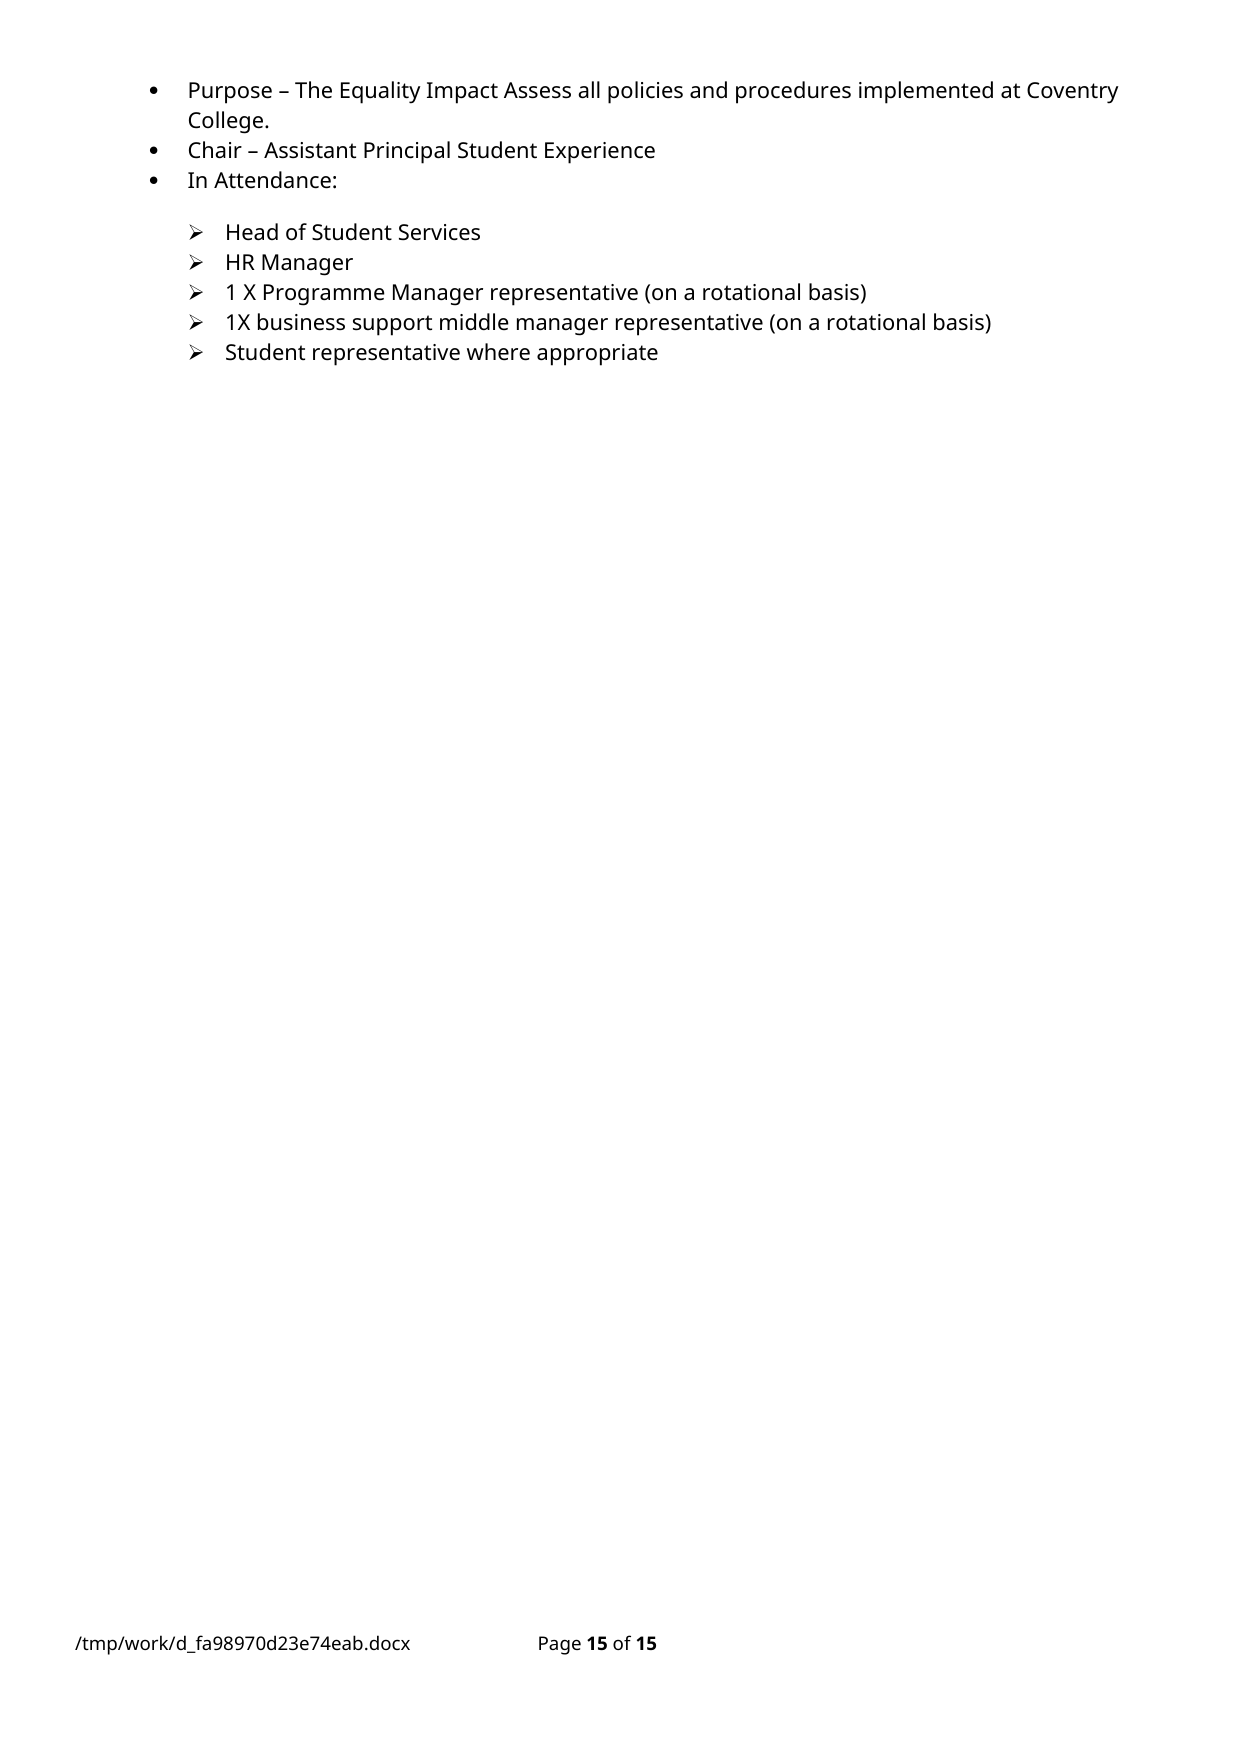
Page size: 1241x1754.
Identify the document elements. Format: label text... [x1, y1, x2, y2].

list Chair – Assistant Principal Student Experience [150, 135, 1166, 164]
list Purpose – The Equality Impact Assess all policies and procedures implemented at Coventry College. [150, 75, 1166, 135]
list Student representative where appropriate [187, 336, 1166, 367]
list Head of Student Services [187, 217, 1166, 247]
list HR Manager [187, 247, 1166, 277]
list In Attendance: [150, 164, 1166, 194]
list 1 X Programme Manager representative (on a rotational basis) [187, 277, 1166, 306]
list 1X business support middle manager representative (on a rotational basis) [187, 306, 1166, 336]
